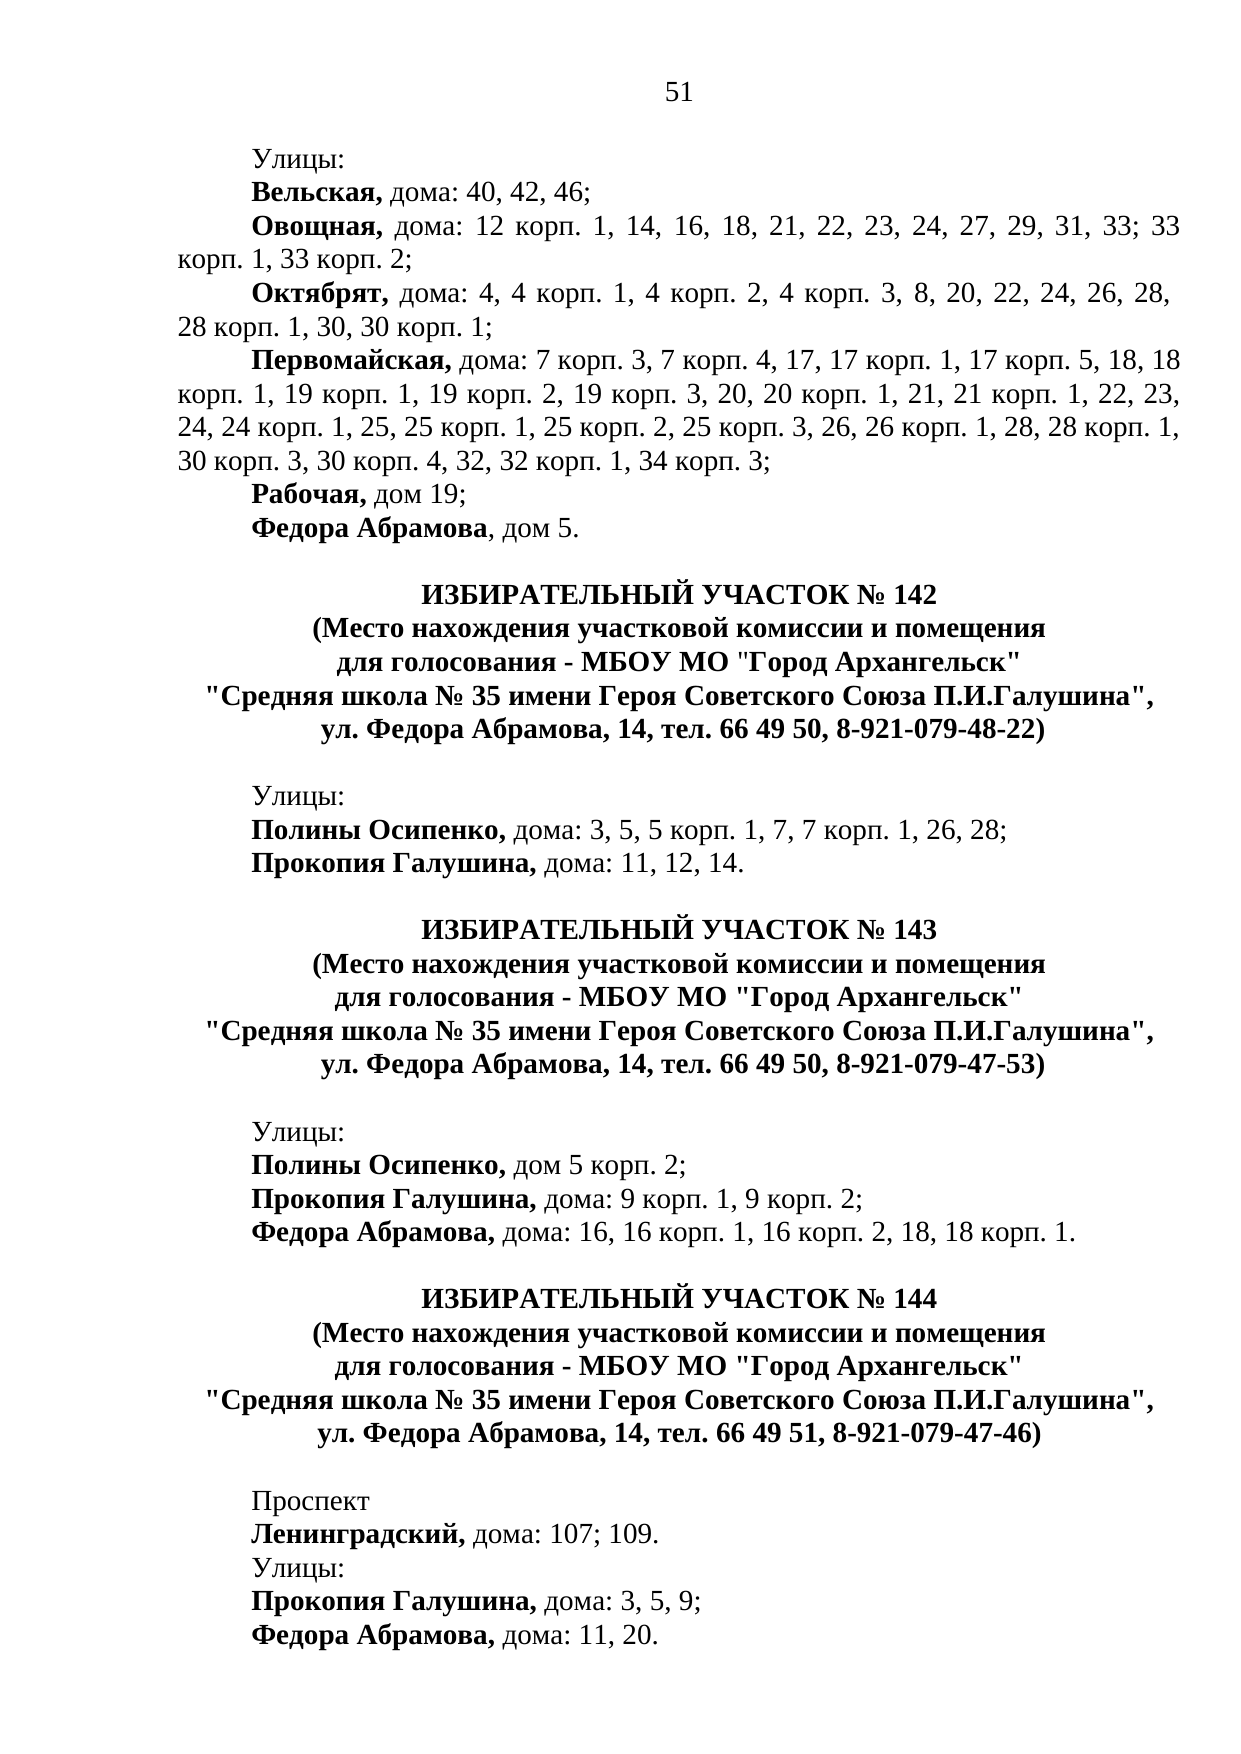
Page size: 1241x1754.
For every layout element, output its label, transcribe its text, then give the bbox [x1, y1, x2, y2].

text Улицы: [177, 1114, 1181, 1147]
text (Место нахождения участковой комиссии и помещения [177, 946, 1181, 979]
text ИЗБИРАТЕЛЬНЫЙ УЧАСТОК № 143 [177, 912, 1181, 946]
text Федора Абрамова, дома: 16, 16 корп. 1, 16 корп. 2, 18, 18 корп. 1. [177, 1214, 1181, 1248]
text Прокопия Галушина, дома: 3, 5, 9; [177, 1583, 1181, 1617]
text Проспект [177, 1483, 1181, 1516]
text Улицы: [177, 141, 1181, 174]
text Рабочая, дом 19; [177, 476, 1181, 510]
text ул. Федора Абрамова, 14, тел. 66 49 50, 8-921-079-47-53) [177, 1047, 719, 1080]
text Вельская, дома: 40, 42, 46; [177, 174, 1181, 208]
text ул. Федора Абрамова, 14, тел. 66 49 50, 8-921-079-47-53) [836, 1047, 1181, 1080]
text ИЗБИРАТЕЛЬНЫЙ УЧАСТОК № 142 [177, 577, 1181, 611]
text Полины Осипенко, дом 5 корп. 2; [177, 1147, 1181, 1181]
text Ленинградский, дома: 107; 109. [177, 1516, 1181, 1550]
text (Место нахождения участковой комиссии и помещения [177, 1315, 1181, 1348]
text ул. Федора Абрамова, 14, тел. 66 49 51, 8-921-079-47-46) [177, 1416, 1181, 1449]
text Улицы: [177, 1550, 1181, 1583]
text Прокопия Галушина, дома: 11, 12, 14. [177, 845, 1181, 879]
text Прокопия Галушина, дома: 9 корп. 1, 9 корп. 2; [177, 1181, 1181, 1214]
text Первомайская, дома: 7 корп. 3, 7 корп. 4, 17, 17 корп. 1, 17 корп. 5, 18, 18 корп. 1, 19 корп. 1, 19 корп. 2, 19 корп. 3, 20, 20 корп. 1, 21, 21 корп. 1, 22, 23, 24, 24 корп. 1, 25, 25 корп. 1, 25 корп. 2, 25 корп. 3, 26, 26 корп. 1, 28, 28 корп. 1, 30 корп. 3, 30 корп. 4, 32, 32 корп. 1, 34 корп. 3; [177, 342, 1181, 476]
text ул. Федора Абрамова, 14, тел. 66 49 50, 8-921-079-48-22) [836, 711, 1181, 745]
text Полины Осипенко, дома: 3, 5, 5 корп. 1, 7, 7 корп. 1, 26, 28; [177, 812, 1181, 845]
text для голосования - МБОУ МО "Город Архангельск" [177, 644, 1181, 678]
text для голосования - МБОУ МО "Город Архангельск" [177, 979, 1181, 1013]
text ИЗБИРАТЕЛЬНЫЙ УЧАСТОК № 144 [177, 1281, 1181, 1315]
text ул. Федора Абрамова, 14, тел. 66 49 50, 8-921-079-48-22) [177, 711, 719, 745]
text Овощная, дома: 12 корп. 1, 14, 16, 18, 21, 22, 23, 24, 27, 29, 31, 33; 33 корп. 1, 33 корп. 2; [177, 208, 1181, 275]
text (Место нахождения участковой комиссии и помещения [177, 611, 1181, 644]
text "Средняя школа № 35 имени Героя Советского Союза П.И.Галушина", [177, 678, 1181, 711]
text Октябрят, дома: 4, 4 корп. 1, 4 корп. 2, 4 корп. 3, 8, 20, 22, 24, 26, 28, 28 корп. 1, 30, 30 корп. 1; [177, 275, 1181, 342]
text Федора Абрамова, дом 5. [177, 510, 1181, 543]
text Федора Абрамова, дома: 11, 20. [177, 1617, 1181, 1650]
text "Средняя школа № 35 имени Героя Советского Союза П.И.Галушина", [177, 1382, 1181, 1416]
text для голосования - МБОУ МО "Город Архангельск" [177, 1348, 1181, 1382]
text "Средняя школа № 35 имени Героя Советского Союза П.И.Галушина", [177, 1013, 1181, 1047]
text Улицы: [177, 778, 1181, 812]
